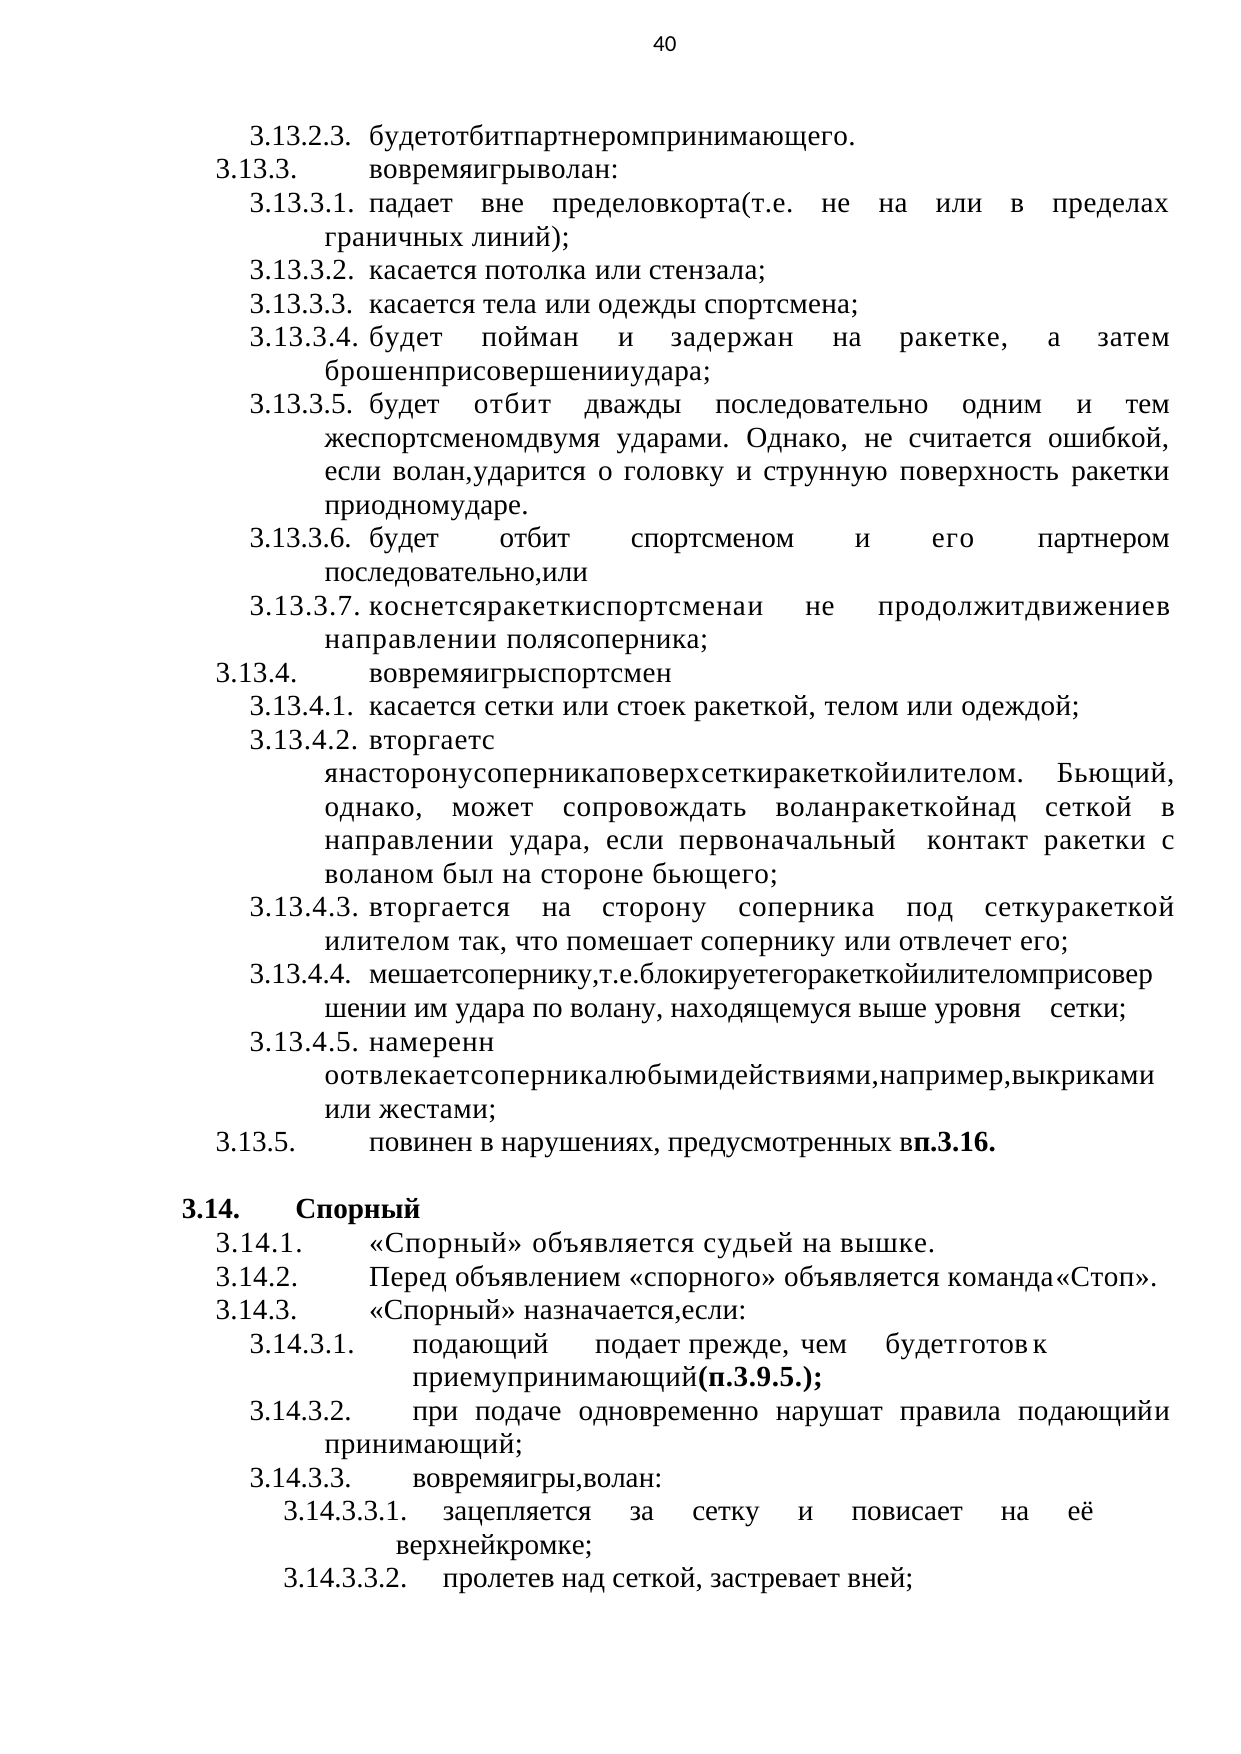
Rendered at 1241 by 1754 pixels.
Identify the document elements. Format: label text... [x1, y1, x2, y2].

list будет отбит дважды последовательно одним и тем жеспортсменомдвумя ударами. Однако, не считается ошибкой, если волан,ударится о головку и струнную поверхность ракетки приодномударе. [249, 386, 1170, 521]
subtitle Спорный [182, 1192, 1094, 1225]
list касается тела или одежды спортсмена; [249, 286, 1170, 319]
list вовремяигры,волан: [249, 1460, 1170, 1493]
list Перед объявлением «спорного» объявляется команда«Стоп». [215, 1259, 1174, 1292]
list касается сетки или стоек ракеткой, телом или одеждой; [249, 688, 1174, 722]
list вторгаетсянасторонусоперникаповерхсеткиракеткойилителом. Бьющий, однако, может сопровождать воланракеткойнад сеткой в направлении удара, если первоначальный контакт ракетки с воланом был на стороне бьющего; [249, 722, 1174, 889]
list намеренноотвлекаетсоперникалюбымидействиями,например,выкриками или жестами; [249, 1024, 1174, 1124]
list зацепляется за сетку и повисает на её верхнейкромке; [283, 1493, 1094, 1561]
list при подаче одновременно нарушат правила подающийи принимающий; [249, 1393, 1170, 1460]
list повинен в нарушениях, предусмотренных вп.3.16. [215, 1124, 1174, 1158]
list касается потолка или стензала; [249, 252, 1170, 286]
list вовремяигрыспортсмен [215, 655, 1174, 688]
list будетотбитпартнеромпринимающего. [249, 118, 1174, 152]
list будет пойман и задержан на ракетке, а затем брошенприсовершенииудара; [249, 319, 1170, 386]
list будет отбит спортсменом и его партнером последовательно,или [249, 521, 1170, 588]
list коснетсяракеткиспортсменаи не продолжитдвижениев направлении полясоперника; [249, 588, 1170, 655]
list вовремяигрыволан: [215, 152, 1174, 185]
list «Спорный» назначается,если: [215, 1292, 1174, 1326]
list падает вне пределовкорта(т.е. не на или в пределах граничных линий); [249, 185, 1170, 252]
list «Спорный» объявляется судьей на вышке. [215, 1225, 1174, 1259]
list мешаетсопернику,т.е.блокируетегоракеткойилителомприсовершении им удара по волану, находящемуся выше уровня сетки; [249, 957, 1174, 1024]
list вторгается на сторону соперника под сеткуракеткой илителом так, что помешает сопернику или отвлечет его; [249, 889, 1174, 957]
list пролетев над сеткой, застревает вней; [283, 1561, 1094, 1594]
list подающий подает прежде, чем будет готов к приемупринимающий(п.3.9.5.); [249, 1326, 1170, 1393]
